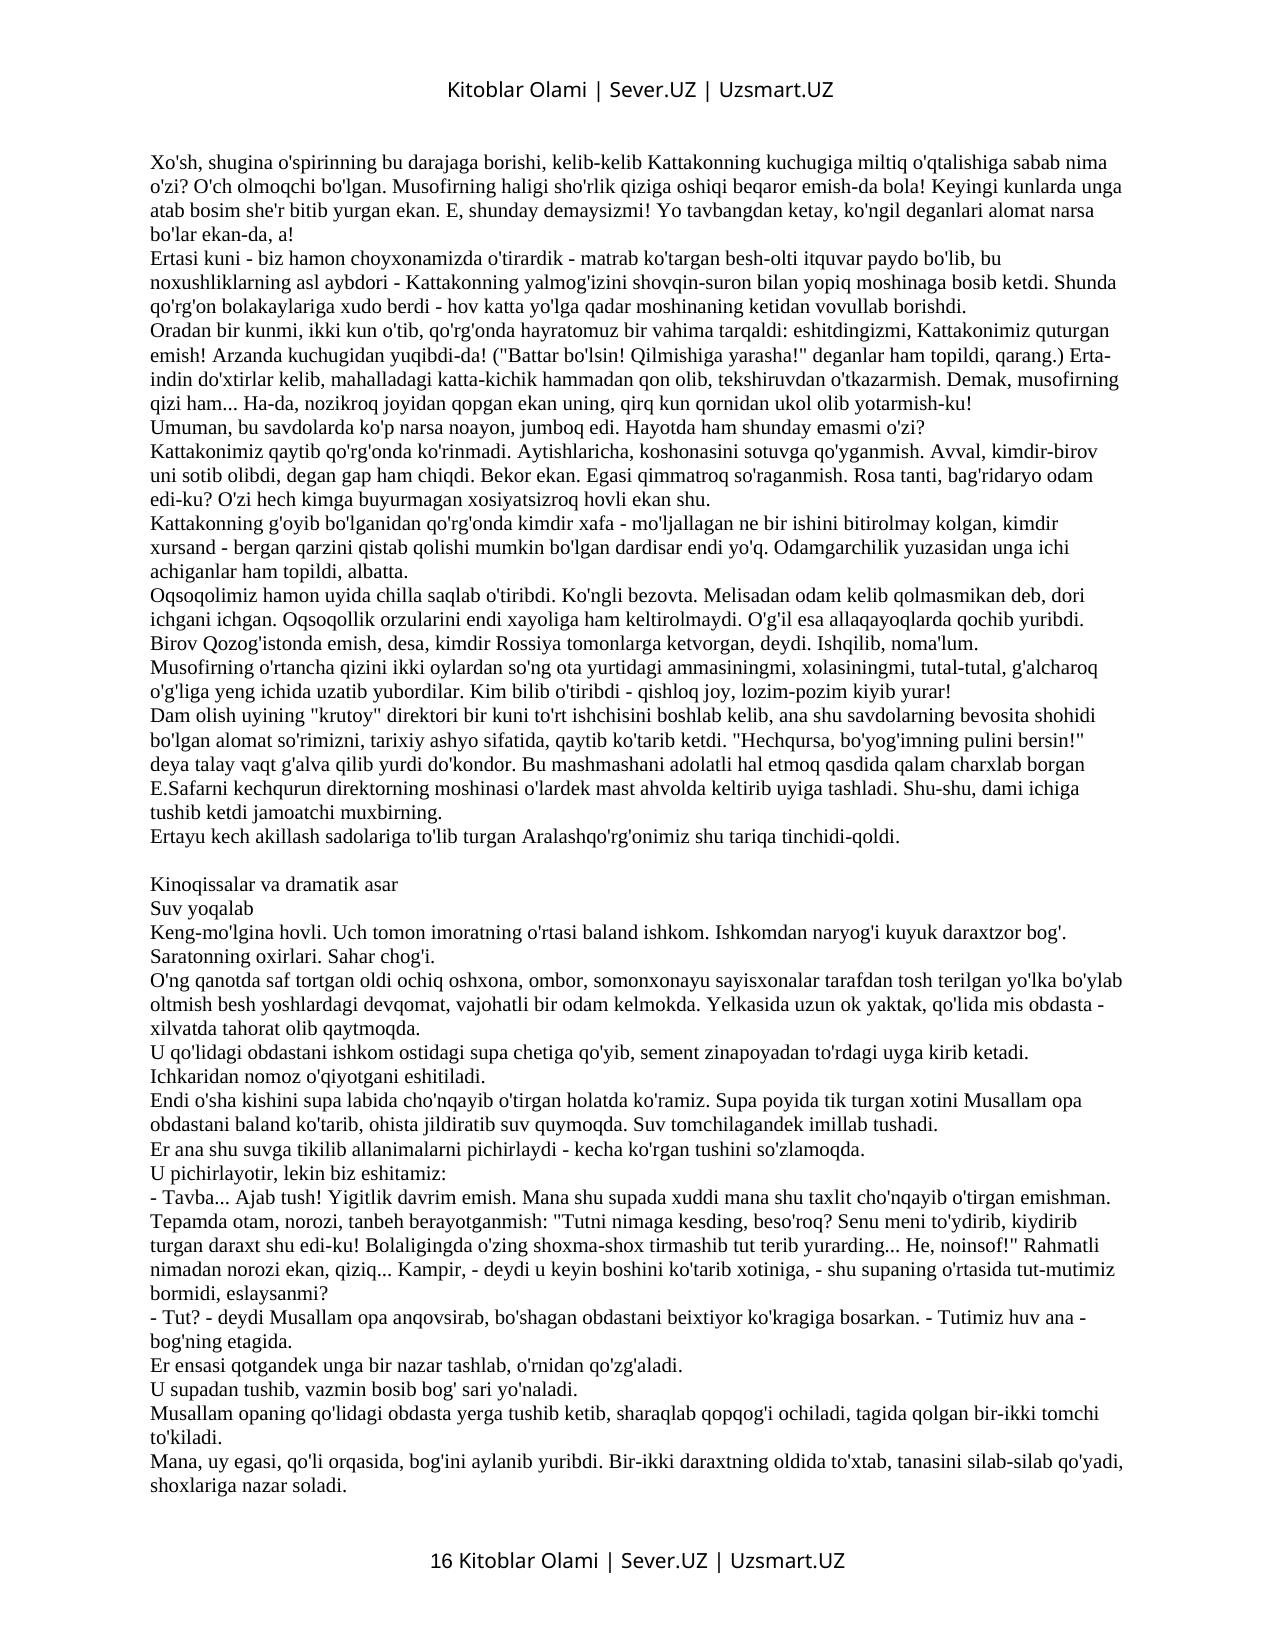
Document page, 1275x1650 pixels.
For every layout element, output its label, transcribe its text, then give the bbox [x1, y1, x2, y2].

text Ertasi kuni - biz hamon choyxonamizda o'tirardik - matrab ko'targan besh-olti itquvar paydo bo'lib, bu noxushliklarning asl aybdori - Kattakonning yalmog'izini shovqin-suron bilan yopiq moshinaga bosib ketdi. Shunda qo'rg'on bolakaylariga xudo berdi - hov katta yo'lga qadar moshinaning ketidan vovullab borishdi. [150, 246, 1125, 318]
text Oqsoqolimiz hamon uyida chilla saqlab o'tiribdi. Ko'ngli bezovta. Melisadan odam kelib qolmasmikan deb, dori ichgani ichgan. Oqsoqollik orzularini endi xayoliga ham keltirolmaydi. O'g'il esa allaqayoqlarda qochib yuribdi. Birov Qozog'istonda emish, desa, kimdir Rossiya tomonlarga ketvorgan, deydi. Ishqilib, noma'lum. [150, 583, 1125, 655]
text O'ng qanotda saf tortgan oldi ochiq oshxona, ombor, somonxonayu sayisxonalar tarafdan tosh terilgan yo'lka bo'ylab oltmish besh yoshlardagi devqomat, vajohatli bir odam kelmokda. Yelkasida uzun ok yaktak, qo'lida mis obdasta - xilvatda tahorat olib qaytmoqda. [150, 968, 1125, 1040]
text Ichkaridan nomoz o'qiyotgani eshitiladi. [150, 1064, 1125, 1088]
text Musallam opaning qo'lidagi obdasta yerga tushib ketib, sharaqlab qopqog'i ochiladi, tagida qolgan bir-ikki tomchi to'kiladi. [150, 1401, 1125, 1449]
text Musofirning o'rtancha qizini ikki oylardan so'ng ota yurtidagi ammasiningmi, xolasiningmi, tutal-tutal, g'alcharoq o'g'liga yeng ichida uzatib yubordilar. Kim bilib o'tiribdi - qishloq joy, lozim-pozim kiyib yurar! [150, 655, 1125, 703]
text Endi o'sha kishini supa labida cho'nqayib o'tirgan holatda ko'ramiz. Supa poyida tik turgan xotini Musallam opa obdastani baland ko'tarib, ohista jildiratib suv quymoqda. Suv tomchilagandek imillab tushadi. [150, 1088, 1125, 1136]
text Xo'sh, shugina o'spirinning bu darajaga borishi, kelib-kelib Kattakonning kuchugiga miltiq o'qtalishiga sabab nima o'zi? O'ch olmoqchi bo'lgan. Musofirning haligi sho'rlik qiziga oshiqi beqaror emish-da bola! Keyingi kunlarda unga atab bosim she'r bitib yurgan ekan. E, shunday demaysizmi! Yo tavbangdan ketay, ko'ngil deganlari alomat narsa bo'lar ekan-da, a! [150, 150, 1125, 246]
text Suv yoqalab [150, 896, 1125, 920]
text Er ensasi qotgandek unga bir nazar tashlab, o'rnidan qo'zg'aladi. [150, 1353, 1125, 1377]
text Oradan bir kunmi, ikki kun o'tib, qo'rg'onda hayratomuz bir vahima tarqaldi: eshitdingizmi, Kattakonimiz quturgan emish! Arzanda kuchugidan yuqibdi-da! ("Battar bo'lsin! Qilmishiga yarasha!" deganlar ham topildi, qarang.) Erta-indin do'xtirlar kelib, mahalladagi katta-kichik hammadan qon olib, tekshiruvdan o'tkazarmish. Demak, musofirning qizi ham... Ha-da, nozikroq joyidan qopgan ekan uning, qirq kun qornidan ukol olib yotarmish-ku! [150, 318, 1125, 415]
text Mana, uy egasi, qo'li orqasida, bog'ini aylanib yuribdi. Bir-ikki daraxtning oldida to'xtab, tanasini silab-silab qo'yadi, shoxlariga nazar soladi. [150, 1449, 1125, 1497]
text Dam olish uyining "krutoy" direktori bir kuni to'rt ishchisini boshlab kelib, ana shu savdolarning bevosita shohidi bo'lgan alomat so'rimizni, tarixiy ashyo sifatida, qaytib ko'tarib ketdi. "Hechqursa, bo'yog'imning pulini bersin!" deya talay vaqt g'alva qilib yurdi do'kondor. Bu mashmashani adolatli hal etmoq qasdida qalam charxlab borgan E.Safarni kechqurun direktorning moshinasi o'lardek mast ahvolda keltirib uyiga tashladi. Shu-shu, dami ichiga tushib ketdi jamoatchi muxbirning. [150, 703, 1125, 824]
text U pichirlayotir, lekin biz eshitamiz: [150, 1161, 1125, 1184]
text Er ana shu suvga tikilib allanimalarni pichirlaydi - kecha ko'rgan tushini so'zlamoqda. [150, 1136, 1125, 1161]
text - Tavba... Ajab tush! Yigitlik davrim emish. Mana shu supada xuddi mana shu taxlit cho'nqayib o'tirgan emishman. Tepamda otam, norozi, tanbeh berayotganmish: "Tutni nimaga kesding, beso'roq? Senu meni to'ydirib, kiydirib turgan daraxt shu edi-ku! Bolaligingda o'zing shoxma-shox tirmashib tut terib yurarding... He, noinsof!" Rahmatli nimadan norozi ekan, qiziq... Kampir, - deydi u keyin boshini ko'tarib xotiniga, - shu supaning o'rtasida tut-mutimiz bormidi, eslaysanmi? [150, 1184, 1125, 1305]
text - Tut? - deydi Musallam opa anqovsirab, bo'shagan obdastani beixtiyor ko'kragiga bosarkan. - Tutimiz huv ana - bog'ning etagida. [150, 1305, 1125, 1353]
text Kinoqissalar va dramatik asar [150, 872, 1125, 896]
text Kattakonning g'oyib bo'lganidan qo'rg'onda kimdir xafa - mo'ljallagan ne bir ishini bitirolmay kolgan, kimdir xursand - bergan qarzini qistab qolishi mumkin bo'lgan dardisar endi yo'q. Odamgarchilik yuzasidan unga ichi achiganlar ham topildi, albatta. [150, 511, 1125, 583]
text Saratonning oxirlari. Sahar chog'i. [150, 944, 1125, 968]
text Kattakonimiz qaytib qo'rg'onda ko'rinmadi. Aytishlaricha, koshonasini sotuvga qo'yganmish. Avval, kimdir-birov uni sotib olibdi, degan gap ham chiqdi. Bekor ekan. Egasi qimmatroq so'raganmish. Rosa tanti, bag'ridaryo odam edi-ku? O'zi hech kimga buyurmagan xosiyatsizroq hovli ekan shu. [150, 439, 1125, 511]
text Ertayu kech akillash sadolariga to'lib turgan Aralashqo'rg'onimiz shu tariqa tinchidi-qoldi. [150, 824, 1125, 848]
text Umuman, bu savdolarda ko'p narsa noayon, jumboq edi. Hayotda ham shunday emasmi o'zi? [150, 415, 1125, 439]
text U qo'lidagi obdastani ishkom ostidagi supa chetiga qo'yib, sement zinapoyadan to'rdagi uyga kirib ketadi. [150, 1040, 1125, 1064]
text U supadan tushib, vazmin bosib bog' sari yo'naladi. [150, 1377, 1125, 1401]
text Keng-mo'lgina hovli. Uch tomon imoratning o'rtasi baland ishkom. Ishkomdan naryog'i kuyuk daraxtzor bog'. [150, 920, 1125, 944]
